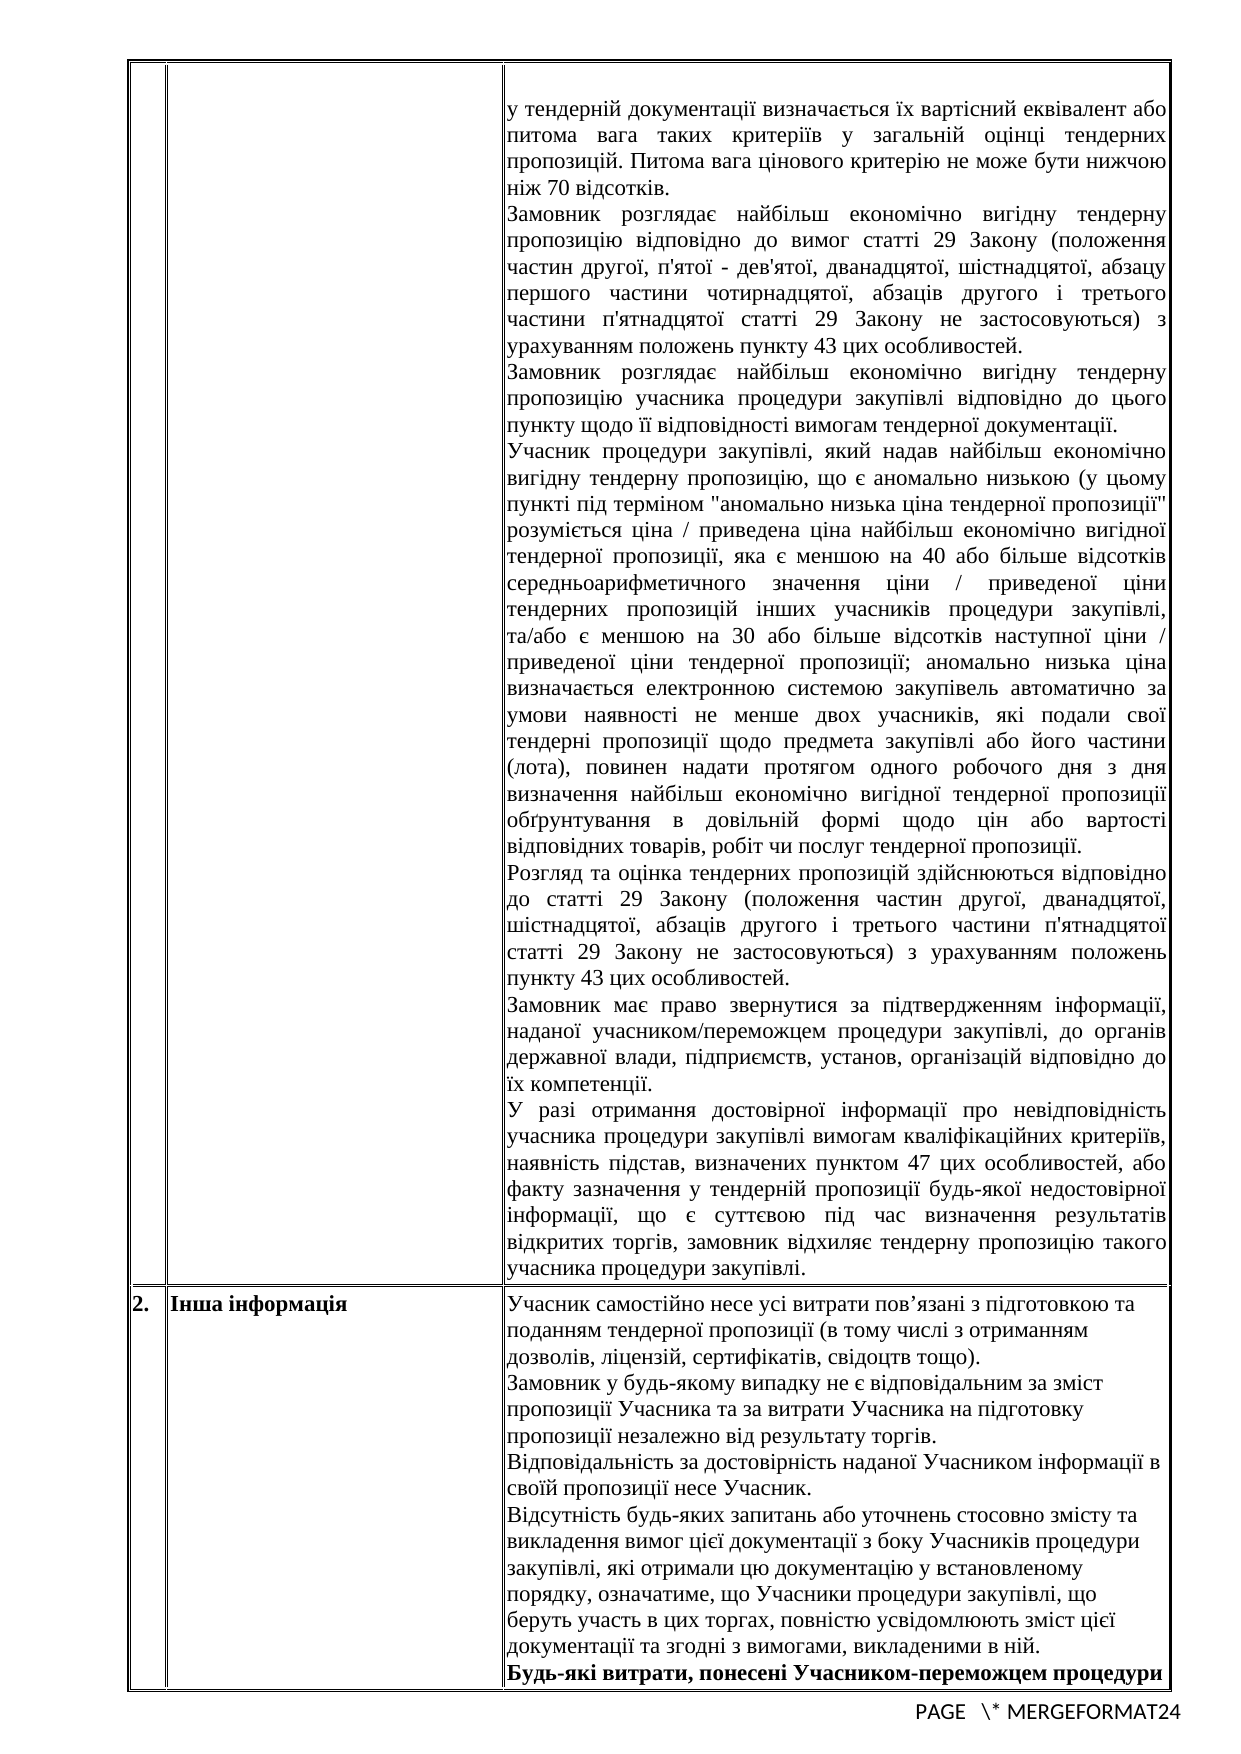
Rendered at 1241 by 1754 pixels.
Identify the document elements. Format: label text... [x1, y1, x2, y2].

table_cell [167, 63, 503, 1284]
table_cell 1 [131, 63, 167, 1284]
table_cell 2. [129, 1284, 167, 1688]
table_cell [504, 1284, 1171, 1688]
table_cell Інша інформація [167, 1287, 503, 1688]
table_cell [504, 63, 1169, 1284]
